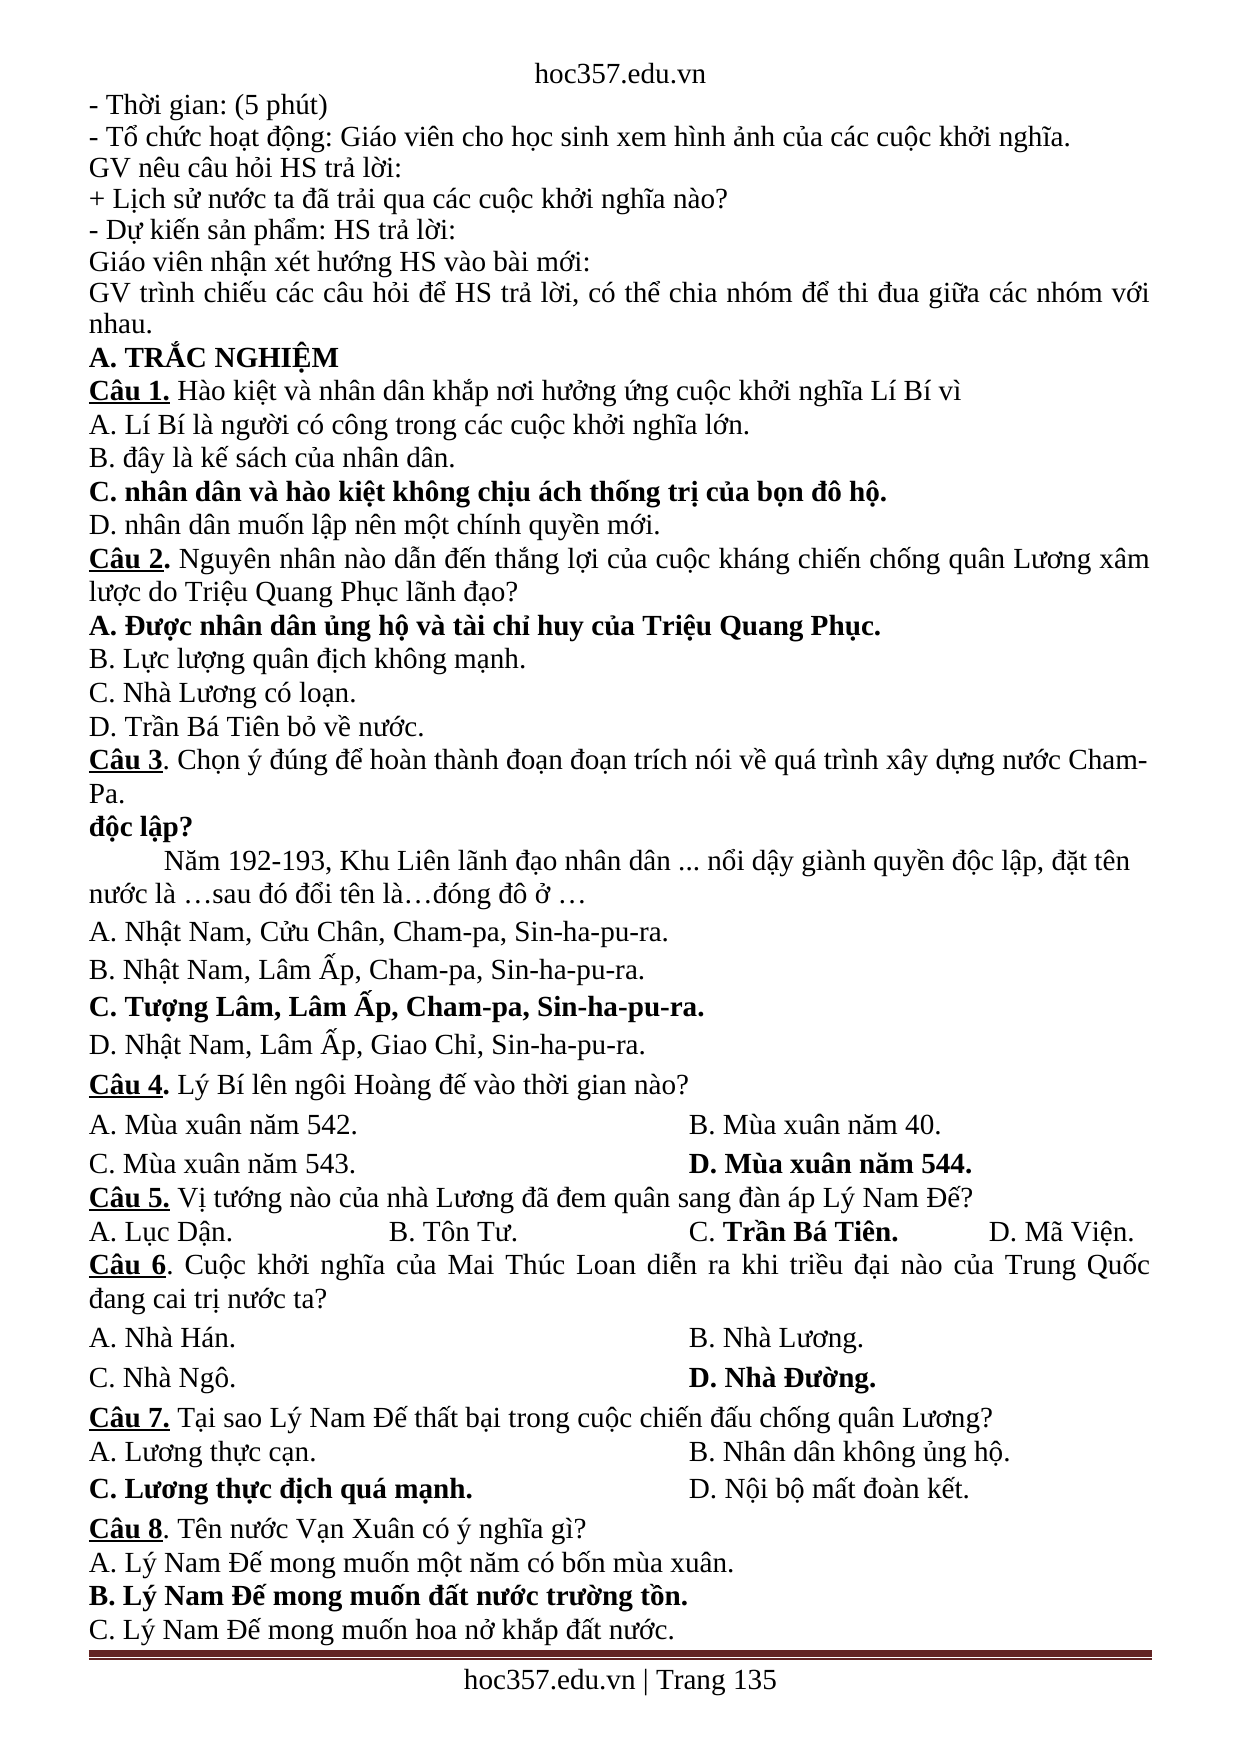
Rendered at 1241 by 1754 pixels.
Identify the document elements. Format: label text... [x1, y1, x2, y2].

text C. Lý Nam Đế mong muốn hoa nở khắp đất nước. [89, 1612, 1152, 1645]
text A. Được nhân dân ủng hộ và tài chỉ huy của Triệu Quang Phục. [89, 608, 1152, 642]
text - Tổ chức hoạt động: Giáo viên cho học sinh xem hình ảnh của các cuộc khởi nghĩa. [89, 121, 1152, 152]
text độc lập? [89, 809, 1152, 843]
text GV nêu câu hỏi HS trả lời: [89, 152, 1152, 183]
text Câu 4. Lý Bí lên ngôi Hoàng đế vào thời gian nào? [89, 1067, 1152, 1101]
text + Lịch sử nước ta đã trải qua các cuộc khởi nghĩa nào? [89, 183, 1152, 215]
text Câu 3. Chọn ý đúng để hoàn thành đoạn đoạn trích nói về quá trình xây dựng nước Cham-Pa. [89, 742, 1152, 809]
text A. Mùa xuân năm 542. B. Mùa xuân năm 40. [89, 1107, 1152, 1140]
text B. Lực lượng quân địch không mạnh. [89, 642, 1152, 675]
text - Thời gian: (5 phút) [89, 90, 1152, 121]
text Giáo viên nhận xét hướng HS vào bài mới: [89, 246, 1152, 277]
text C. Mùa xuân năm 543. D. Mùa xuân năm 544. [89, 1147, 1152, 1180]
text A. Lương thực cạn. B. Nhân dân không ủng hộ. [89, 1434, 1152, 1467]
text A. TRẮC NGHIỆM [89, 340, 1152, 373]
text C. Nhà Lương có loạn. [89, 675, 1152, 709]
text C. Tượng Lâm, Lâm Ấp, Cham-pa, Sin-ha-pu-ra. [89, 989, 1152, 1023]
text Câu 5. Vị tướng nào của nhà Lương đã đem quân sang đàn áp Lý Nam Đế? [89, 1180, 1152, 1214]
text A. Lí Bí là người có công trong các cuộc khởi nghĩa lớn. [89, 407, 1152, 440]
text A. Nhật Nam, Cửu Chân, Cham-pa, Sin-ha-pu-ra. [89, 914, 1152, 948]
text - Dự kiến sản phẩm: HS trả lời: [89, 215, 1152, 246]
text A. Lý Nam Đế mong muốn một năm có bốn mùa xuân. [89, 1545, 1152, 1578]
text D. Nhật Nam, Lâm Ấp, Giao Chỉ, Sin-ha-pu-ra. [89, 1027, 1152, 1061]
text D. Trần Bá Tiên bỏ về nước. [89, 709, 1152, 742]
text Câu 2. Nguyên nhân nào dẫn đến thắng lợi của cuộc kháng chiến chống quân Lương xâm lược do Triệu Quang Phục lãnh đạo? [89, 541, 1152, 608]
text Câu 6. Cuộc khởi nghĩa của Mai Thúc Loan diễn ra khi triều đại nào của Trung Quốc đang cai trị nước ta? [89, 1247, 1152, 1314]
text B. Lý Nam Đế mong muốn đất nước trường tồn. [89, 1578, 1152, 1612]
text Câu 7. Tại sao Lý Nam Đế thất bại trong cuộc chiến đấu chống quân Lương? [89, 1400, 1152, 1434]
text C. nhân dân và hào kiệt không chịu ách thống trị của bọn đô hộ. [89, 474, 1152, 507]
text Câu 1. Hào kiệt và nhân dân khắp nơi hưởng ứng cuộc khởi nghĩa Lí Bí vì [89, 373, 1152, 407]
text B. đây là kế sách của nhân dân. [89, 440, 1152, 474]
text GV trình chiếu các câu hỏi để HS trả lời, có thể chia nhóm để thi đua giữa các nhóm với nhau. [89, 277, 1152, 340]
text B. Nhật Nam, Lâm Ấp, Cham-pa, Sin-ha-pu-ra. [89, 952, 1152, 985]
text Câu 8. Tên nước Vạn Xuân có ý nghĩa gì? [89, 1511, 1152, 1545]
text A. Lục Dận. B. Tôn Tư. C. Trần Bá Tiên. D. Mã Viện. [89, 1214, 1175, 1247]
text D. nhân dân muốn lập nên một chính quyền mới. [89, 507, 1152, 541]
text A. Nhà Hán. B. Nhà Lương. [89, 1321, 1152, 1354]
text C. Nhà Ngô. D. Nhà Đường. [89, 1360, 1152, 1394]
text C. Lương thực địch quá mạnh. D. Nội bộ mất đoàn kết. [89, 1471, 1152, 1505]
text Năm 192-193, Khu Liên lãnh đạo nhân dân ... nổi dậy giành quyền độc lập, đặt tên nước là …sau đó đổi tên là…đóng đô ở … [89, 843, 1152, 910]
